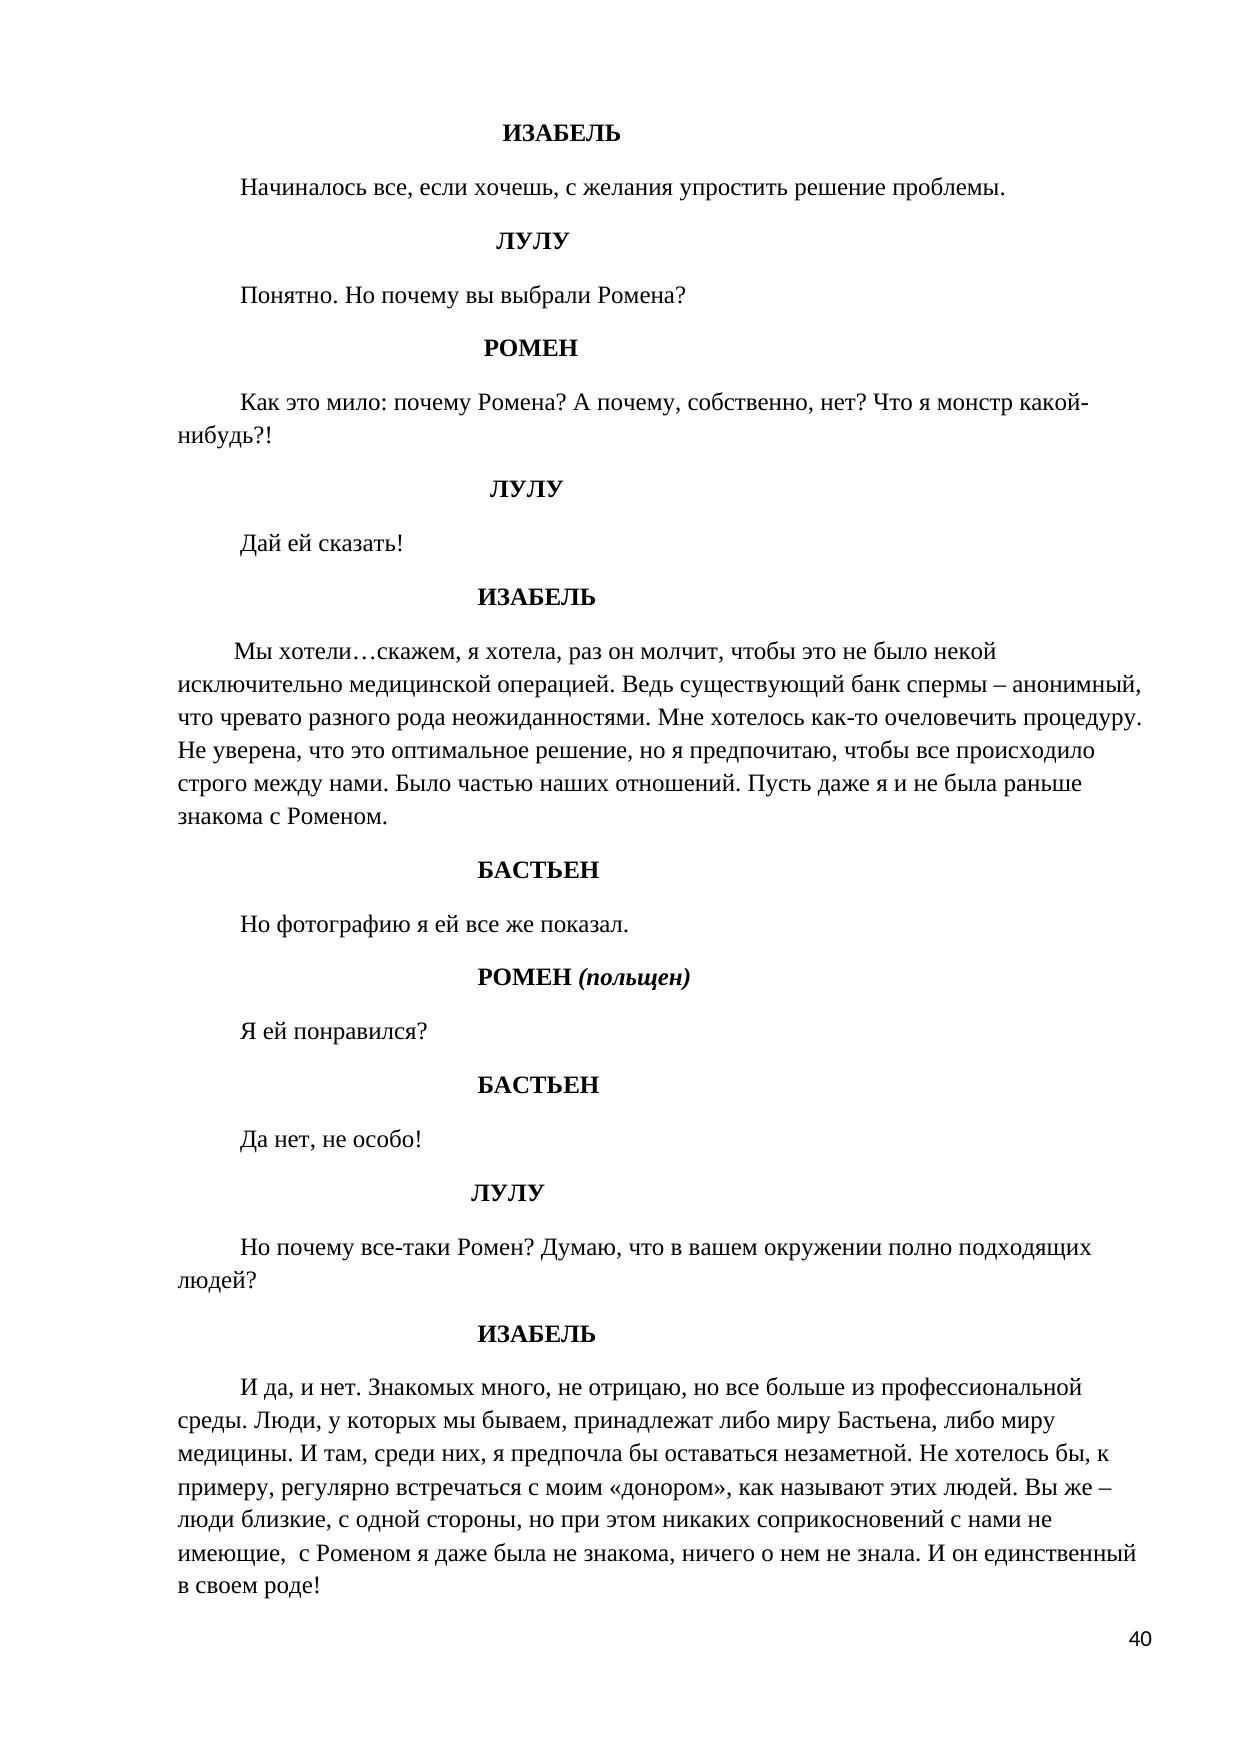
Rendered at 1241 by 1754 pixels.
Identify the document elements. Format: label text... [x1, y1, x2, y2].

text Да нет, не особо! [177, 1124, 1152, 1153]
text ЛУЛУ [177, 1178, 1152, 1207]
text И да, и нет. Знакомых много, не отрицаю, но все больше из профессиональной среды. Люди, у которых мы бываем, принадлежат либо миру Бастьена, либо миру медицины. И там, среди них, я предпочла бы оставаться незаметной. Не хотелось бы, к примеру, регулярно встречаться с моим «донором», как называют этих людей. Вы же – люди близкие, с одной стороны, но при этом никаких соприкосновений с нами не имеющие, с Роменом я даже была не знакома, ничего о нем не знала. И он единственный в своем роде! [177, 1372, 1152, 1599]
text Понятно. Но почему вы выбрали Ромена? [177, 280, 1152, 308]
text Я ей понравился? [177, 1016, 1152, 1045]
text Мы хотели…скажем, я хотела, раз он молчит, чтобы это не было некой исключительно медицинской операцией. Ведь существующий банк спермы – анонимный, что чревато разного рода неожиданностями. Мне хотелось как-то очеловечить процедуру. Не уверена, что это оптимальное решение, но я предпочитаю, чтобы все происходило строго между нами. Было частью наших отношений. Пусть даже я и не была раньше знакома с Роменом. [177, 636, 1152, 830]
text Но почему все-таки Ромен? Думаю, что в вашем окружении полно подходящих людей? [177, 1232, 1152, 1293]
text ИЗАБЕЛЬ [177, 582, 1152, 611]
text Как это мило: почему Ромена? А почему, собственно, нет? Что я монстр какой-нибудь?! [177, 387, 1152, 449]
text Дай ей сказать! [177, 528, 1152, 557]
text Но фотографию я ей все же показал. [177, 909, 1152, 937]
text РОМЕН [177, 333, 1152, 362]
text РОМЕН (польщен) [177, 962, 1152, 991]
text ИЗАБЕЛЬ [177, 118, 1152, 147]
text БАСТЬЕН [177, 855, 1152, 883]
text ЛУЛУ [177, 226, 1152, 254]
text ИЗАБЕЛЬ [177, 1319, 1152, 1347]
text Начиналось все, если хочешь, с желания упростить решение проблемы. [177, 172, 1152, 201]
text ЛУЛУ [177, 474, 1152, 503]
text БАСТЬЕН [177, 1070, 1152, 1099]
